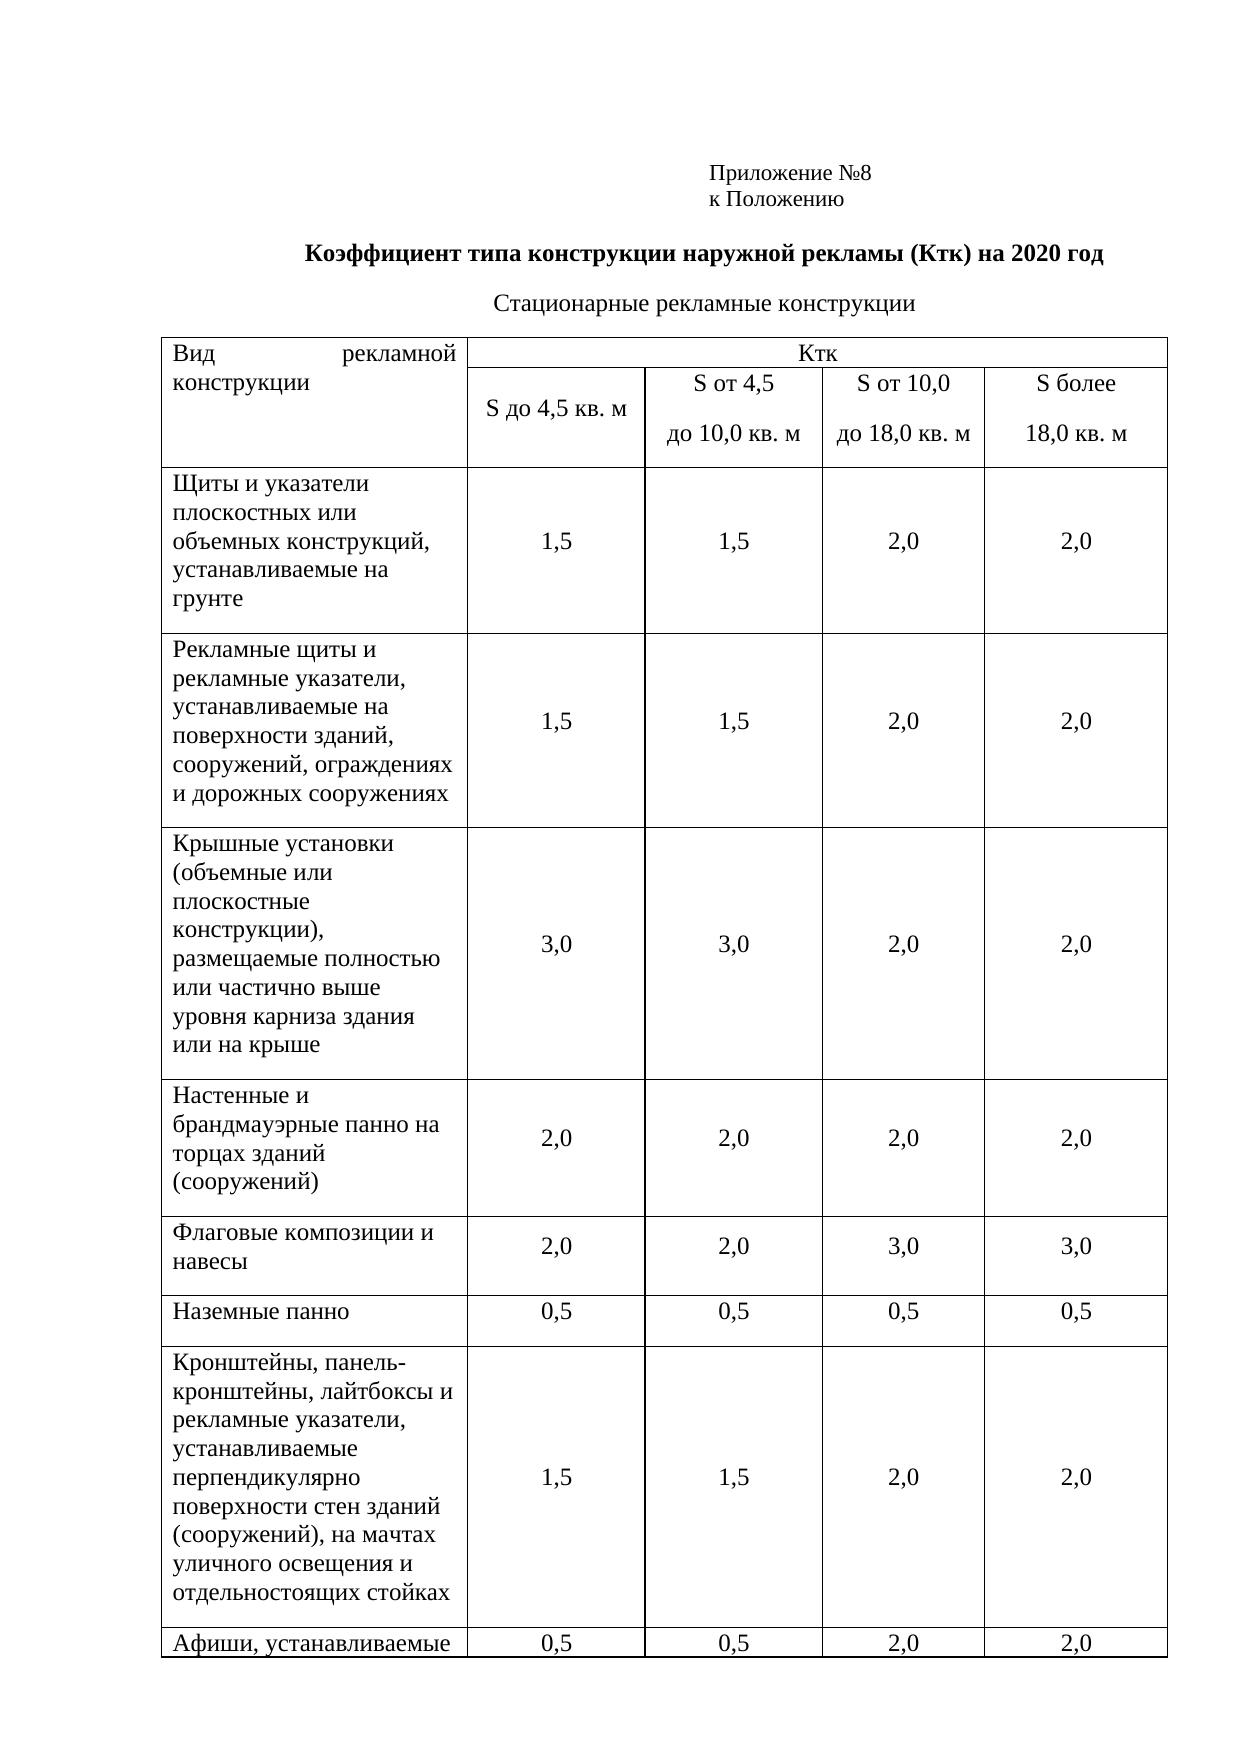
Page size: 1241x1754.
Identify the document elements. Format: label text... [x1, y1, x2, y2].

table_header Вид рекламной конструкции [162, 338, 467, 467]
text Приложение №8 [177, 159, 1175, 185]
table_cell 2,0 [823, 468, 984, 633]
table_cell 2,0 [823, 1347, 984, 1627]
table_cell 0,5 [468, 1296, 644, 1346]
table_cell 3,0 [823, 1217, 984, 1295]
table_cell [162, 1628, 467, 1656]
table_cell S до 4,5 кв. м [468, 368, 644, 467]
table_cell S от 10,0 до 18,0 кв. м [823, 368, 984, 467]
table_cell Крышные установки (объемные или плоскостные конструкции), размещаемые полностью или частично выше уровня карниза здания или на крыше [162, 828, 467, 1079]
table_cell 0,5 [823, 1296, 984, 1346]
table_cell Настенные и брандмауэрные панно на торцах зданий (сооружений) [162, 1080, 467, 1216]
table_cell 2,0 [468, 1217, 644, 1295]
table_cell 2,0 [823, 828, 984, 1079]
table_cell 0,5 [646, 1628, 822, 1656]
text к Положению [177, 185, 1175, 212]
table_cell 2,0 [985, 634, 1167, 827]
text Коэффициент типа конструкции наружной рекламы (Ктк) на 2020 год [177, 238, 1175, 267]
table_cell 1,5 [646, 468, 822, 633]
table_cell 0,5 [646, 1296, 822, 1346]
table_cell 2,0 [823, 634, 984, 827]
table_cell 2,0 [985, 1080, 1167, 1216]
table_cell 0,5 [985, 1296, 1167, 1346]
table_cell 2,0 [985, 468, 1167, 633]
table_cell Флаговые композиции и навесы [162, 1217, 467, 1295]
table_cell 1,5 [468, 468, 644, 633]
table_cell 2,0 [646, 1217, 822, 1295]
table_cell Наземные панно [162, 1296, 467, 1346]
table_cell Кронштейны, панель-кронштейны, лайтбоксы и рекламные указатели, устанавливаемые перпендикулярно поверхности стен зданий (сооружений), на мачтах уличного освещения и отдельностоящих стойках [162, 1347, 467, 1627]
table_cell 2,0 [823, 1628, 984, 1656]
table_cell 1,5 [646, 1347, 822, 1627]
table_cell S более 18,0 кв. м [985, 368, 1167, 467]
table_cell 1,5 [646, 634, 822, 827]
table_cell S от 4,5 до 10,0 кв. м [646, 368, 822, 467]
table_header Ктк [468, 338, 1167, 367]
table_cell 0,5 [468, 1628, 644, 1656]
table_cell 2,0 [823, 1080, 984, 1216]
table_cell 2,0 [646, 1080, 822, 1216]
table_cell 1,5 [468, 634, 644, 827]
table_cell Щиты и указатели плоскостных или объемных конструкций, устанавливаемые на грунте [162, 468, 467, 633]
text Стационарные рекламные конструкции [177, 288, 1175, 316]
table_cell 2,0 [468, 1080, 644, 1216]
table_cell 3,0 [985, 1217, 1167, 1295]
table_cell 2,0 [985, 828, 1167, 1079]
table_cell 2,0 [985, 1628, 1167, 1656]
table_cell 1,5 [468, 1347, 644, 1627]
table_cell 3,0 [468, 828, 644, 1079]
table_cell 3,0 [646, 828, 822, 1079]
table_cell 2,0 [985, 1347, 1167, 1627]
table_cell Рекламные щиты и рекламные указатели, устанавливаемые на поверхности зданий, сооружений, ограждениях и дорожных сооружениях [162, 634, 467, 827]
